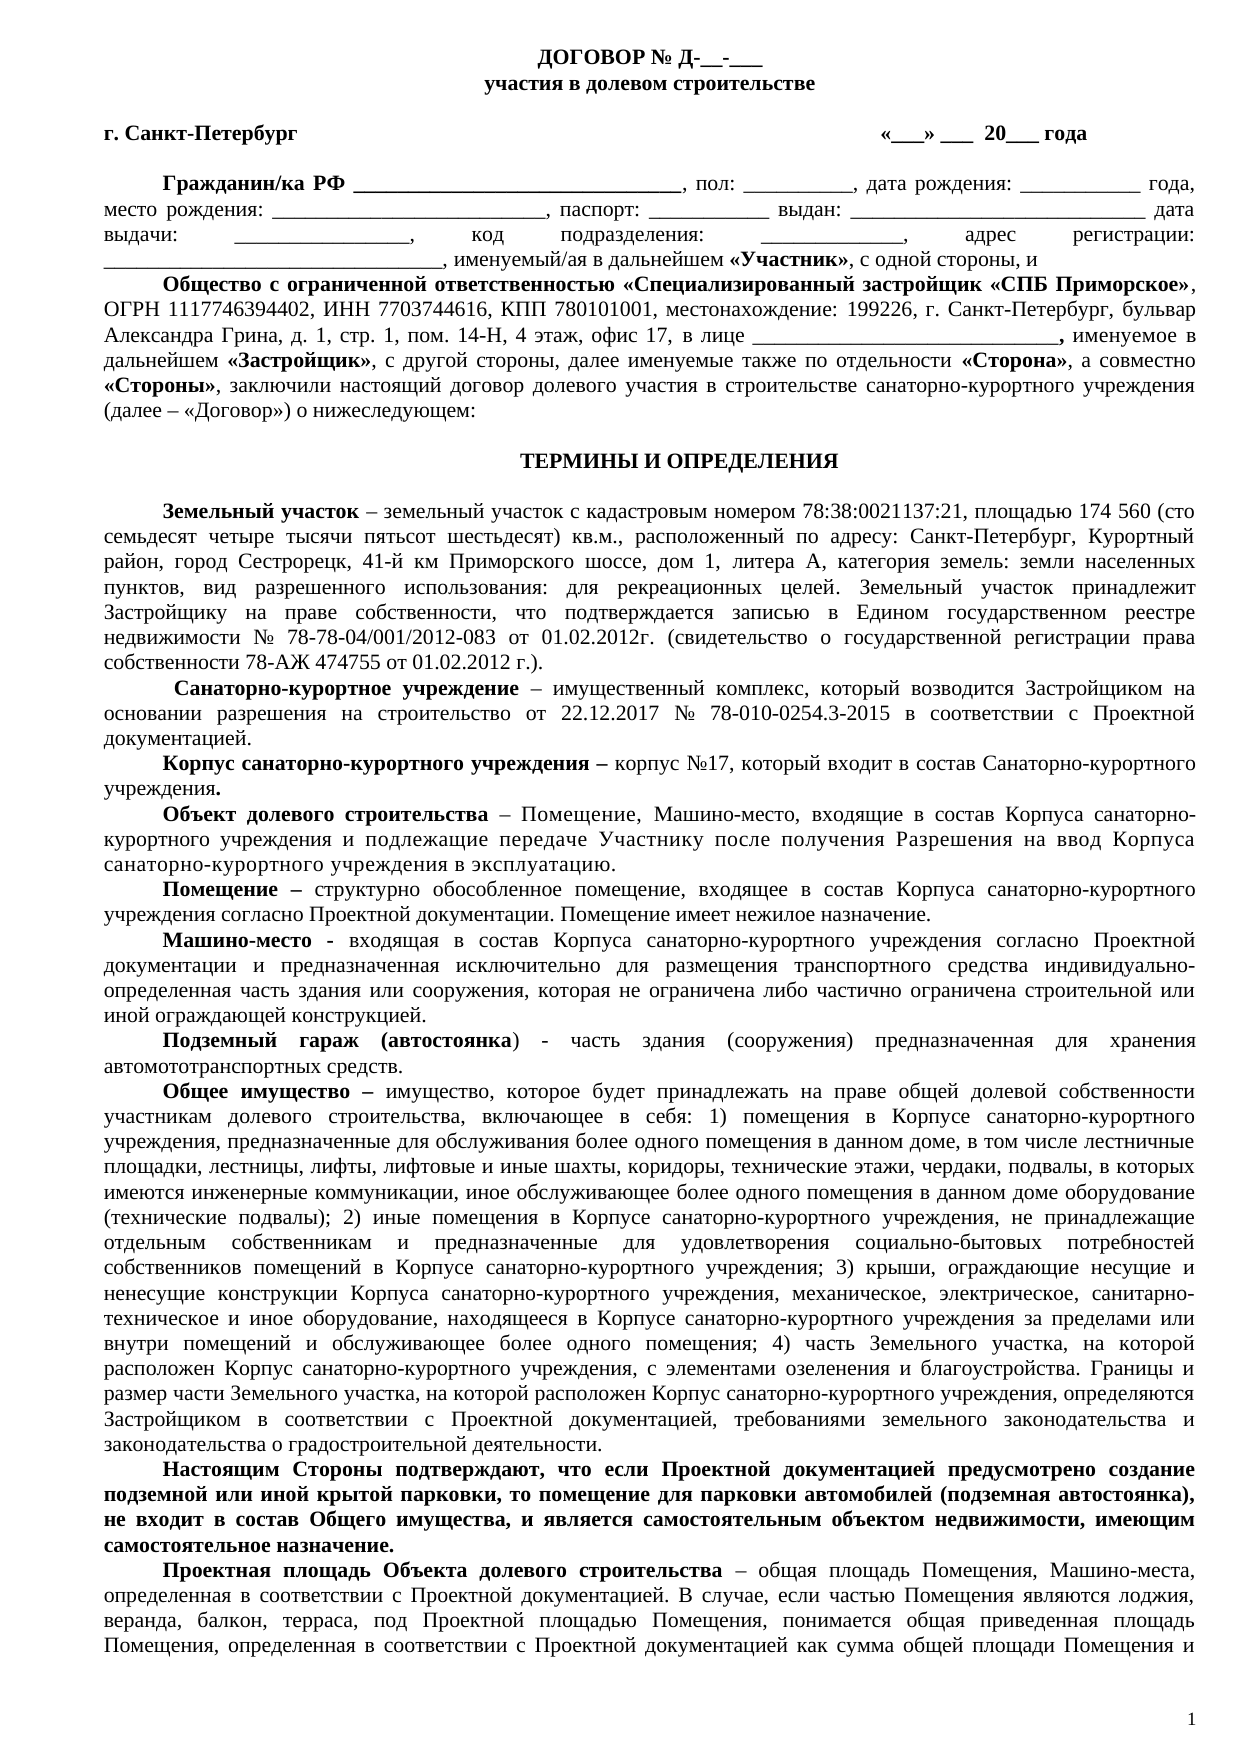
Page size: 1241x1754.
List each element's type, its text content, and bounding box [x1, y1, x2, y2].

text Гражданин/ка РФ ______________________________, пол: __________, дата рождения: ___________ года, место рождения: _________________________, паспорт: ___________ выдан: ___________________________ дата выдачи: ________________, код подразделения: _____________, адрес регистрации: _______________________________, именуемый/ая в дальнейшем «Участник», с одной стороны, и [103, 170, 1196, 271]
text Машино-место - входящая в состав Корпуса санаторно-курортного учреждения согласно Проектной документации и предназначенная исключительно для размещения транспортного средства индивидуально-определенная часть здания или сооружения, которая не ограничена либо частично ограничена строительной или иной ограждающей конструкцией. [103, 927, 1197, 1027]
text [103, 1557, 1196, 1658]
text Общество с ограниченной ответственностью «Специализированный застройщик «СПБ Приморское», ОГРН 1117746394402, ИНН 7703744616, КПП 780101001, местонахождение: 199226, г. Санкт-Петербург, бульвар Александра Грина, д. 1, стр. 1, пом. 14-Н, 4 этаж, офис 17, в лице ____________________________, именуемое в дальнейшем «Застройщик», с другой стороны, далее именуемые также по отдельности «Сторона», а совместно «Стороны», заключили настоящий договор долевого участия в строительстве санаторно-курортного учреждения (далее – «Договор») о нижеследующем: [103, 271, 1196, 422]
text Общее имущество – имущество, которое будет принадлежать на праве общей долевой собственности участникам долевого строительства, включающее в себя: 1) помещения в Корпусе санаторно-курортного учреждения, предназначенные для обслуживания более одного помещения в данном доме, в том числе лестничные площадки, лестницы, лифты, лифтовые и иные шахты, коридоры, технические этажи, чердаки, подвалы, в которых имеются инженерные коммуникации, иное обслуживающее более одного помещения в данном доме оборудование (технические подвалы); 2) иные помещения в Корпусе санаторно-курортного учреждения, не принадлежащие отдельным собственникам и предназначенные для удовлетворения социально-бытовых потребностей собственников помещений в Корпусе санаторно-курортного учреждения; 3) крыши, ограждающие несущие и ненесущие конструкции Корпуса санаторно-курортного учреждения, механическое, электрическое, санитарно-техническое и иное оборудование, находящееся в Корпусе санаторно-курортного учреждения за пределами или внутри помещений и обслуживающее более одного помещения; 4) часть Земельного участка, на которой расположен Корпус санаторно-курортного учреждения, с элементами озеленения и благоустройства. Границы и размер части Земельного участка, на которой расположен Корпус санаторно-курортного учреждения, определяются Застройщиком в соответствии с Проектной документацией, требованиями земельного законодательства и законодательства о градостроительной деятельности. [103, 1078, 1196, 1456]
text Настоящим Стороны подтверждают, что если Проектной документацией предусмотрено создание подземной или иной крытой парковки, то помещение для парковки автомобилей (подземная автостоянка), не входит в состав Общего имущества, и является самостоятельным объектом недвижимости, имеющим самостоятельное назначение. [103, 1456, 1196, 1557]
text Помещение – структурно обособленное помещение, входящее в состав Корпуса санаторно-курортного учреждения согласно Проектной документации. Помещение имеет нежилое назначение. [103, 876, 1197, 927]
text ТЕРМИНЫ И ОПРЕДЕЛЕНИЯ [103, 448, 1196, 473]
text ДОГОВОР № Д-__-___ [103, 44, 1196, 69]
text Земельный участок – земельный участок с кадастровым номером 78:38:0021137:21, площадью 174 560 (сто семьдесят четыре тысячи пятьсот шестьдесят) кв.м., расположенный по адресу: Санкт-Петербург, Курортный район, город Сестрорецк, 41-й км Приморского шоссе, дом 1, литера А, категория земель: земли населенных пунктов, вид разрешенного использования: для рекреационных целей. Земельный участок принадлежит Застройщику на праве собственности, что подтверждается записью в Едином государственном реестре недвижимости № 78-78-04/001/2012-083 от 01.02.2012г. (свидетельство о государственной регистрации права собственности 78-АЖ 474755 от 01.02.2012 г.). [103, 498, 1196, 674]
text участия в долевом строительстве [103, 69, 1196, 95]
text Корпус санаторно-курортного учреждения – корпус №17, который входит в состав Санаторно-курортного учреждения. [103, 750, 1197, 801]
text Санаторно-курортное учреждение – имущественный комплекс, который возводится Застройщиком на основании разрешения на строительство от 22.12.2017 № 78-010-0254.3-2015 в соответствии с Проектной документацией. [103, 674, 1196, 750]
text Объект долевого строительства – Помещение, Машино-место, входящие в состав Корпуса санаторно-курортного учреждения и подлежащие передаче Участнику после получения Разрешения на ввод Корпуса санаторно-курортного учреждения в эксплуатацию. [103, 801, 1197, 876]
text г. Санкт-Петербург «___» ___ 20___ года [103, 120, 1196, 145]
text Подземный гараж (автостоянка) - часть здания (сооружения) предназначенная для хранения автомототранспортных средств. [103, 1027, 1197, 1078]
